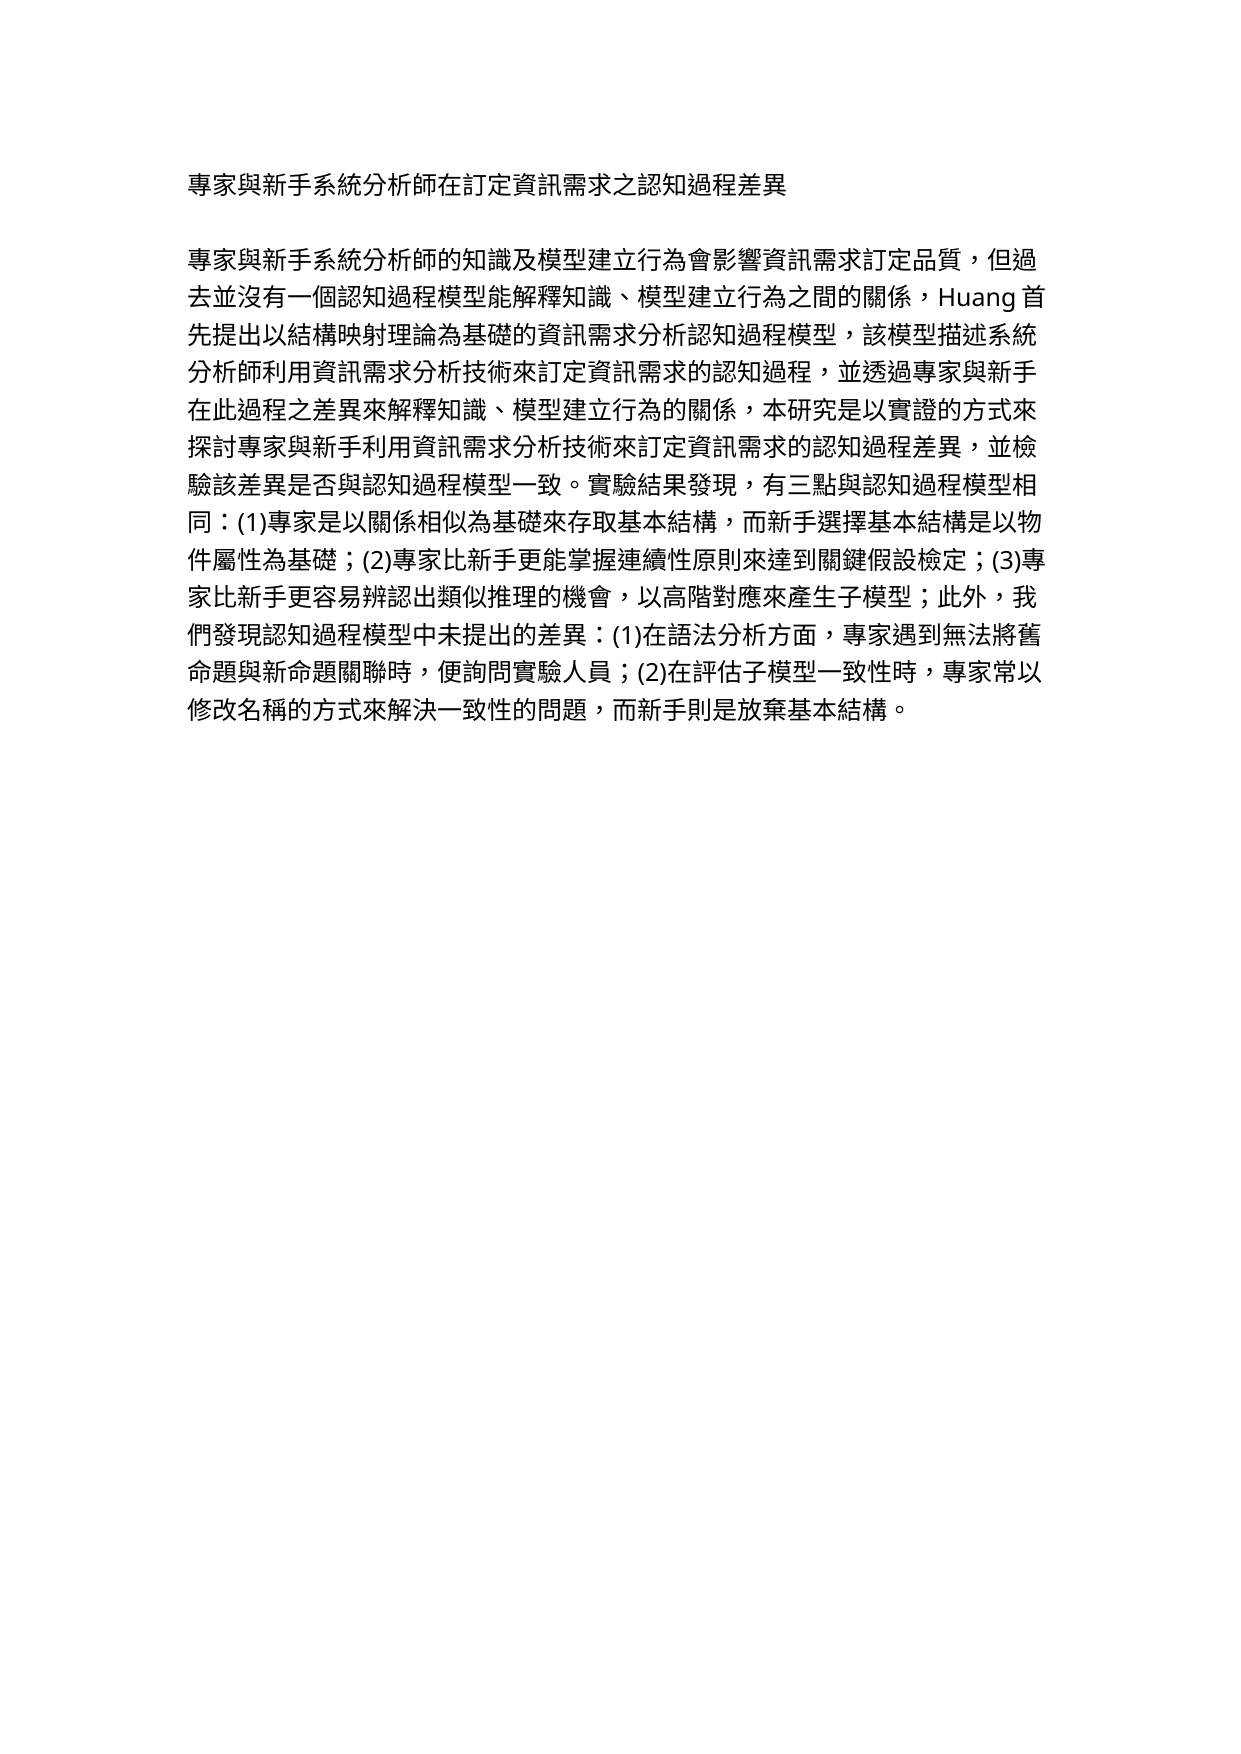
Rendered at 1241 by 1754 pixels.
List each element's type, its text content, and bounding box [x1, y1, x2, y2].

text 專家與新手系統分析師的知識及模型建立行為會影響資訊需求訂定品質，但過去並沒有一個認知過程模型能解釋知識、模型建立行為之間的關係，Huang首先提出以結構映射理論為基礎的資訊需求分析認知過程模型，該模型描述系統分析師利用資訊需求分析技術來訂定資訊需求的認知過程，並透過專家與新手在此過程之差異來解釋知識、模型建立行為的關係，本研究是以實證的方式來探討專家與新手利用資訊需求分析技術來訂定資訊需求的認知過程差異，並檢驗該差異是否與認知過程模型一致。實驗結果發現，有三點與認知過程模型相同：(1)專家是以關係相似為基礎來存取基本結構，而新手選擇基本結構是以物件屬性為基礎；(2)專家比新手更能掌握連續性原則來達到關鍵假設檢定；(3)專家比新手更容易辨認出類似推理的機會，以高階對應來產生子模型；此外，我們發現認知過程模型中未提出的差異：(1)在語法分析方面，專家遇到無法將舊命題與新命題關聯時，便詢問實驗人員；(2)在評估子模型一致性時，專家常以修改名稱的方式來解決一致性的問題，而新手則是放棄基本結構。 [187, 239, 1053, 727]
text 專家與新手系統分析師在訂定資訊需求之認知過程差異 [187, 164, 1053, 202]
